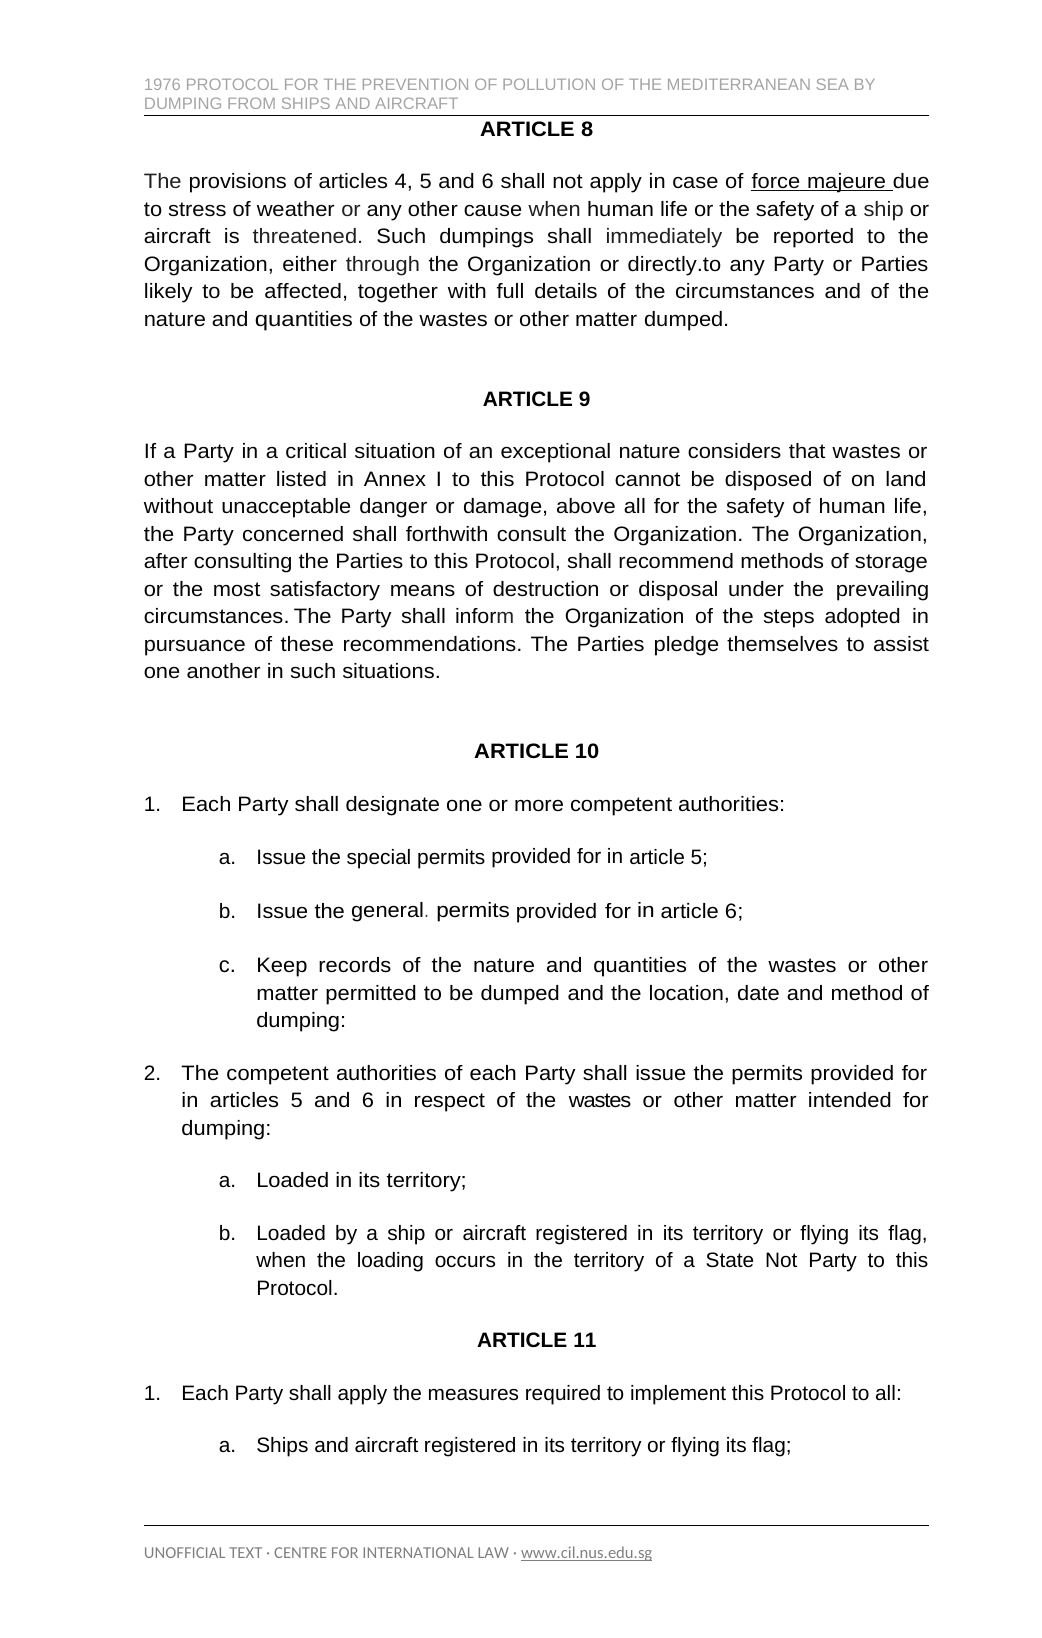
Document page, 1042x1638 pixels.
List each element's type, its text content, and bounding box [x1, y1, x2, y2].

subtitle Article 9 [144, 386, 929, 410]
subtitle Article 8 [144, 116, 929, 140]
subtitle Article 10 [144, 739, 929, 763]
list Issue the special permits provided for in article 5; [219, 844, 929, 869]
text If a Party in a critical situation of an exceptional nature considers that wastes or other matter listed in Annex I to this Protocol cannot be disposed of on land without unacceptable danger or damage, above all for the safety of human life, the Party concerned shall forthwith consult the Organization. The Organization, after consulting the Parties to this Protocol, shall recommend methods of storage or the most satisfactory means of destruction or disposal under the prevailing circumstances. The Party shall inform the Organization of the steps adopted in pursuance of these recommendations. The Parties pledge themselves to assist one another in such situations. [144, 439, 929, 683]
text The competent authorities of each Party shall issue the permits provided for in articles 5 and 6 in respect of the wastes or other matter intended for dumping: [144, 1060, 929, 1139]
list Each Party shall apply the measures required to implement this Protocol to all: [144, 1380, 929, 1404]
list Issue the general. permits provided for in article 6; [219, 898, 929, 923]
list Keep records of the nature and quantities of the wastes or other matter permitted to be dumped and the location, date and method of dumping: [219, 952, 929, 1032]
subtitle Article 11 [144, 1328, 929, 1352]
text The provisions of articles 4, 5 and 6 shall not apply in case of force majeure due to stress of weather or any other cause when human life or the safety of a ship or aircraft is threatened. Such dumpings shall immediately be reported to the Organization, either through the Organization or directly.to any Party or Parties likely to be affected, together with full details of the circumstances and of the nature and quantities of the wastes or other matter dumped. [144, 169, 929, 330]
list Each Party shall designate one or more competent authorities: [144, 791, 929, 815]
list Ships and aircraft registered in its territory or flying its flag; [219, 1433, 929, 1457]
list Loaded in its territory; [219, 1168, 929, 1192]
list Loaded by a ship or aircraft registered in its territory or flying its flag, when the loading occurs in the territory of a State Not Party to this Protocol. [219, 1220, 929, 1299]
